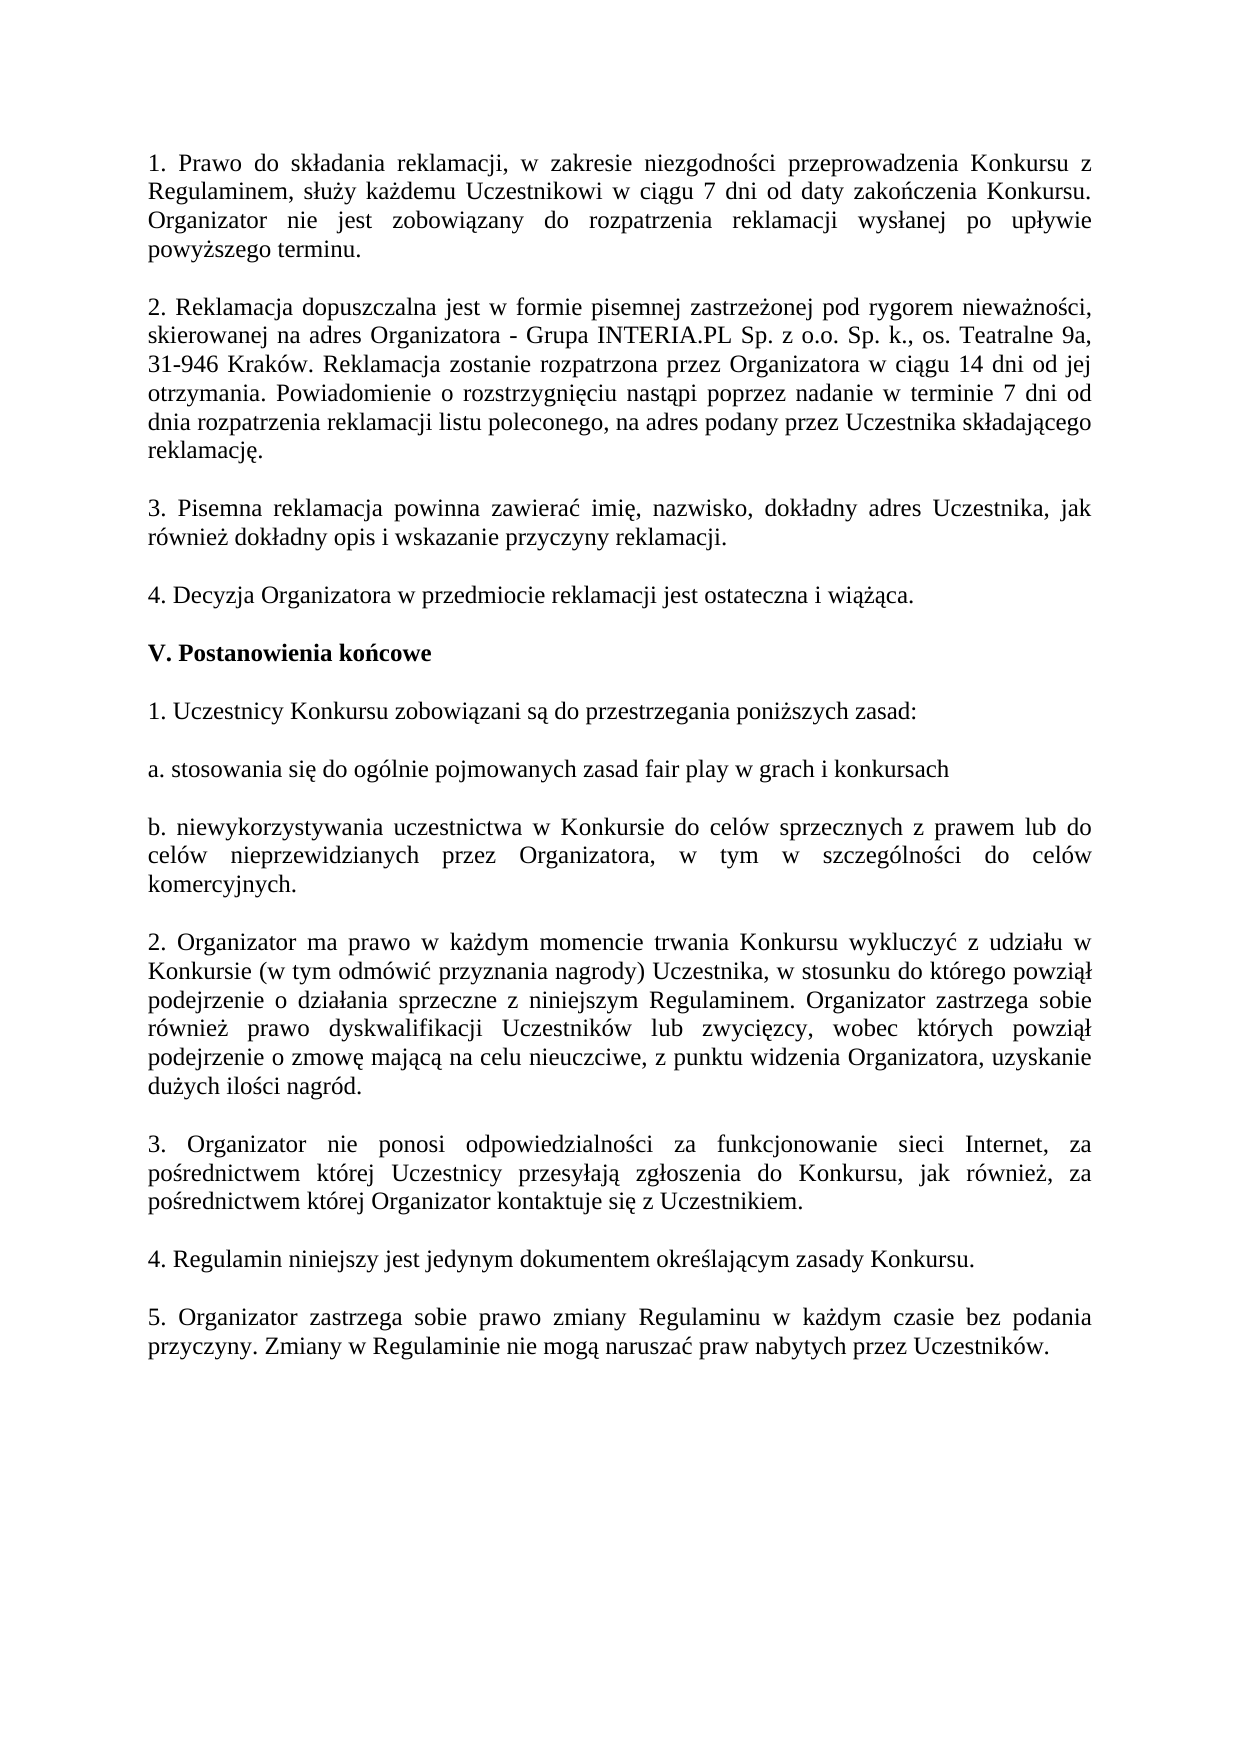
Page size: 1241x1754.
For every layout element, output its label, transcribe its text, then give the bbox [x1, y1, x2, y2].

text 1. Uczestnicy Konkursu zobowiązani są do przestrzegania poniższych zasad: [148, 696, 1093, 725]
text 3. Pisemna reklamacja powinna zawierać imię, nazwisko, dokładny adres Uczestnika, jak również dokładny opis i wskazanie przyczyny reklamacji. [148, 493, 1093, 551]
text 4. Decyzja Organizatora w przedmiocie reklamacji jest ostateczna i wiążąca. [148, 580, 1093, 609]
text 1. Prawo do składania reklamacji, w zakresie niezgodności przeprowadzenia Konkursu z Regulaminem, służy każdemu Uczestnikowi w ciągu 7 dni od daty zakończenia Konkursu. Organizator nie jest zobowiązany do rozpatrzenia reklamacji wysłanej po upływie powyższego terminu. [148, 148, 1093, 263]
text V. Postanowienia końcowe [148, 638, 1093, 667]
text 4. Regulamin niniejszy jest jedynym dokumentem określającym zasady Konkursu. [148, 1244, 1093, 1273]
text 2. Organizator ma prawo w każdym momencie trwania Konkursu wykluczyć z udziału w Konkursie (w tym odmówić przyznania nagrody) Uczestnika, w stosunku do którego powziął podejrzenie o działania sprzeczne z niniejszym Regulaminem. Organizator zastrzega sobie również prawo dyskwalifikacji Uczestników lub zwycięzcy, wobec których powziął podejrzenie o zmowę mającą na celu nieuczciwe, z punktu widzenia Organizatora, uzyskanie dużych ilości nagród. [148, 927, 1093, 1100]
text b. niewykorzystywania uczestnictwa w Konkursie do celów sprzecznych z prawem lub do celów nieprzewidzianych przez Organizatora, w tym w szczególności do celów komercyjnych. [148, 812, 1093, 898]
text a. stosowania się do ogólnie pojmowanych zasad fair play w grach i konkursach [148, 754, 1093, 783]
text 3. Organizator nie ponosi odpowiedzialności za funkcjonowanie sieci Internet, za pośrednictwem której Uczestnicy przesyłają zgłoszenia do Konkursu, jak również, za pośrednictwem której Organizator kontaktuje się z Uczestnikiem. [148, 1129, 1093, 1215]
text 5. Organizator zastrzega sobie prawo zmiany Regulaminu w każdym czasie bez podania przyczyny. Zmiany w Regulaminie nie mogą naruszać praw nabytych przez Uczestników. [148, 1302, 1093, 1360]
text 2. Reklamacja dopuszczalna jest w formie pisemnej zastrzeżonej pod rygorem nieważności, skierowanej na adres Organizatora - Grupa INTERIA.PL Sp. z o.o. Sp. k., os. Teatralne 9a, 31-946 Kraków. Reklamacja zostanie rozpatrzona przez Organizatora w ciągu 14 dni od jej otrzymania. Powiadomienie o rozstrzygnięciu nastąpi poprzez nadanie w terminie 7 dni od dnia rozpatrzenia reklamacji listu poleconego, na adres podany przez Uczestnika składającego reklamację. [148, 292, 1093, 464]
